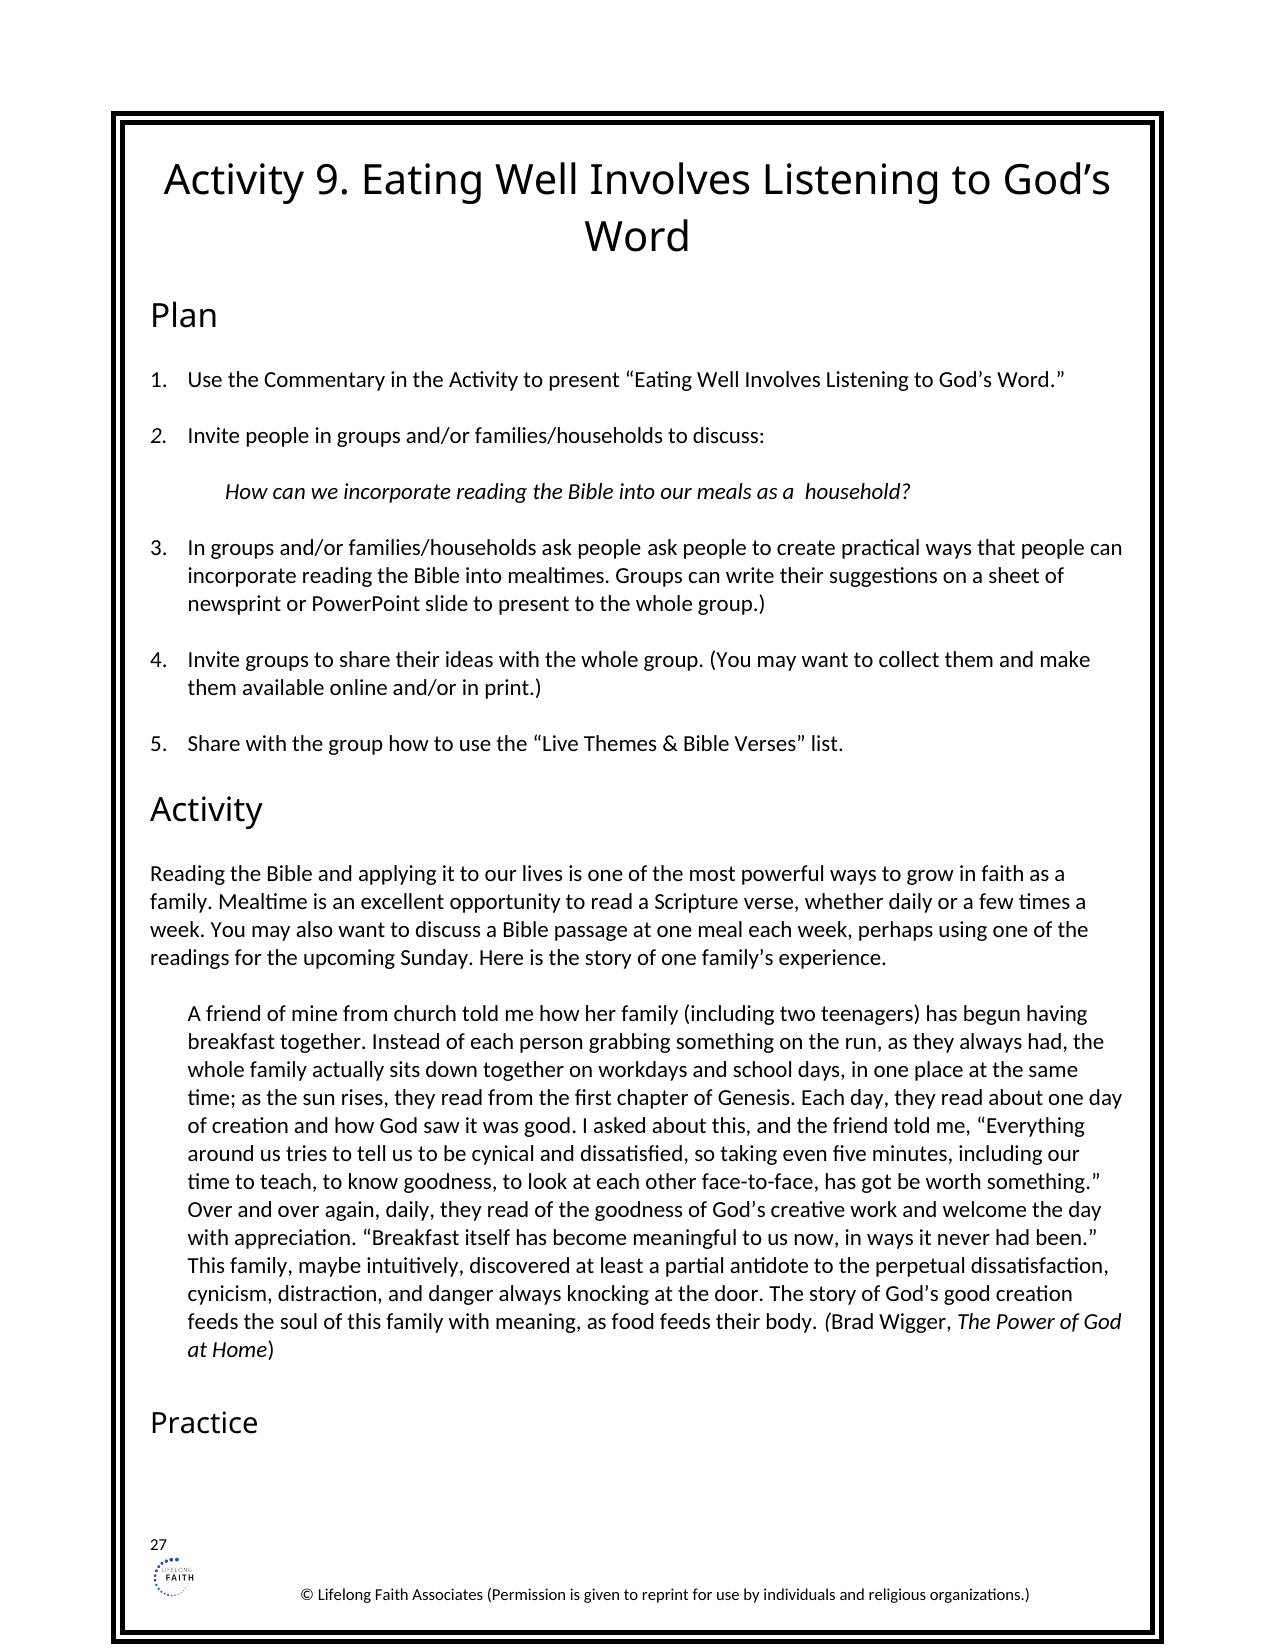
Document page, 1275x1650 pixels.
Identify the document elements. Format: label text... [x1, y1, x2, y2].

list In groups and/or families/households ask people ask people to create practical ways that people can incorporate reading the Bible into mealtimes. Groups can write their suggestions on a sheet of newsprint or PowerPoint slide to present to the whole group.) [150, 533, 1125, 617]
text A friend of mine from church told me how her family (including two teenagers) has begun having breakfast together. Instead of each person grabbing something on the run, as they always had, the whole family actually sits down together on workdays and school days, in one place at the same time; as the sun rises, they read from the first chapter of Genesis. Each day, they read about one day of creation and how God saw it was good. I asked about this, and the friend told me, “Everything around us tries to tell us to be cynical and dissatisfied, so taking even five minutes, including our time to teach, to know goodness, to look at each other face-to-face, has got be worth something.” Over and over again, daily, they read of the goodness of God’s creative work and welcome the day with appreciation. “Breakfast itself has become meaningful to us now, in ways it never had been.” This family, maybe intuitively, discovered at least a partial antidote to the perpetual dissatisfaction, cynicism, distraction, and danger always knocking at the door. The story of God’s good creation feeds the soul of this family with meaning, as food feeds their body. (Brad Wigger, The Power of God at Home) [187, 999, 1125, 1363]
list Share with the group how to use the “Live Themes & Bible Verses” list. [150, 729, 1125, 757]
picture [150, 1554, 197, 1601]
subtitle Plan [150, 292, 1125, 337]
list Invite people in groups and/or families/households to discuss: [150, 421, 1125, 449]
subtitle Activity 9. Eating Well Involves Listening to God’s Word [150, 150, 1125, 263]
subtitle Practice [150, 1403, 1125, 1442]
list Use the Commentary in the Activity to present “Eating Well Involves Listening to God’s Word.” [150, 365, 1125, 393]
subtitle Activity [150, 785, 1125, 831]
text How can we incorporate reading the Bible into our meals as a household? [225, 477, 1125, 505]
list Invite groups to share their ideas with the whole group. (You may want to collect them and make them available online and/or in print.) [150, 645, 1125, 701]
text Reading the Bible and applying it to our lives is one of the most powerful ways to grow in faith as a family. Mealtime is an excellent opportunity to read a Scripture verse, whether daily or a few times a week. You may also want to discuss a Bible passage at one meal each week, perhaps using one of the readings for the upcoming Sunday. Here is the story of one family’s experience. [150, 859, 1125, 971]
